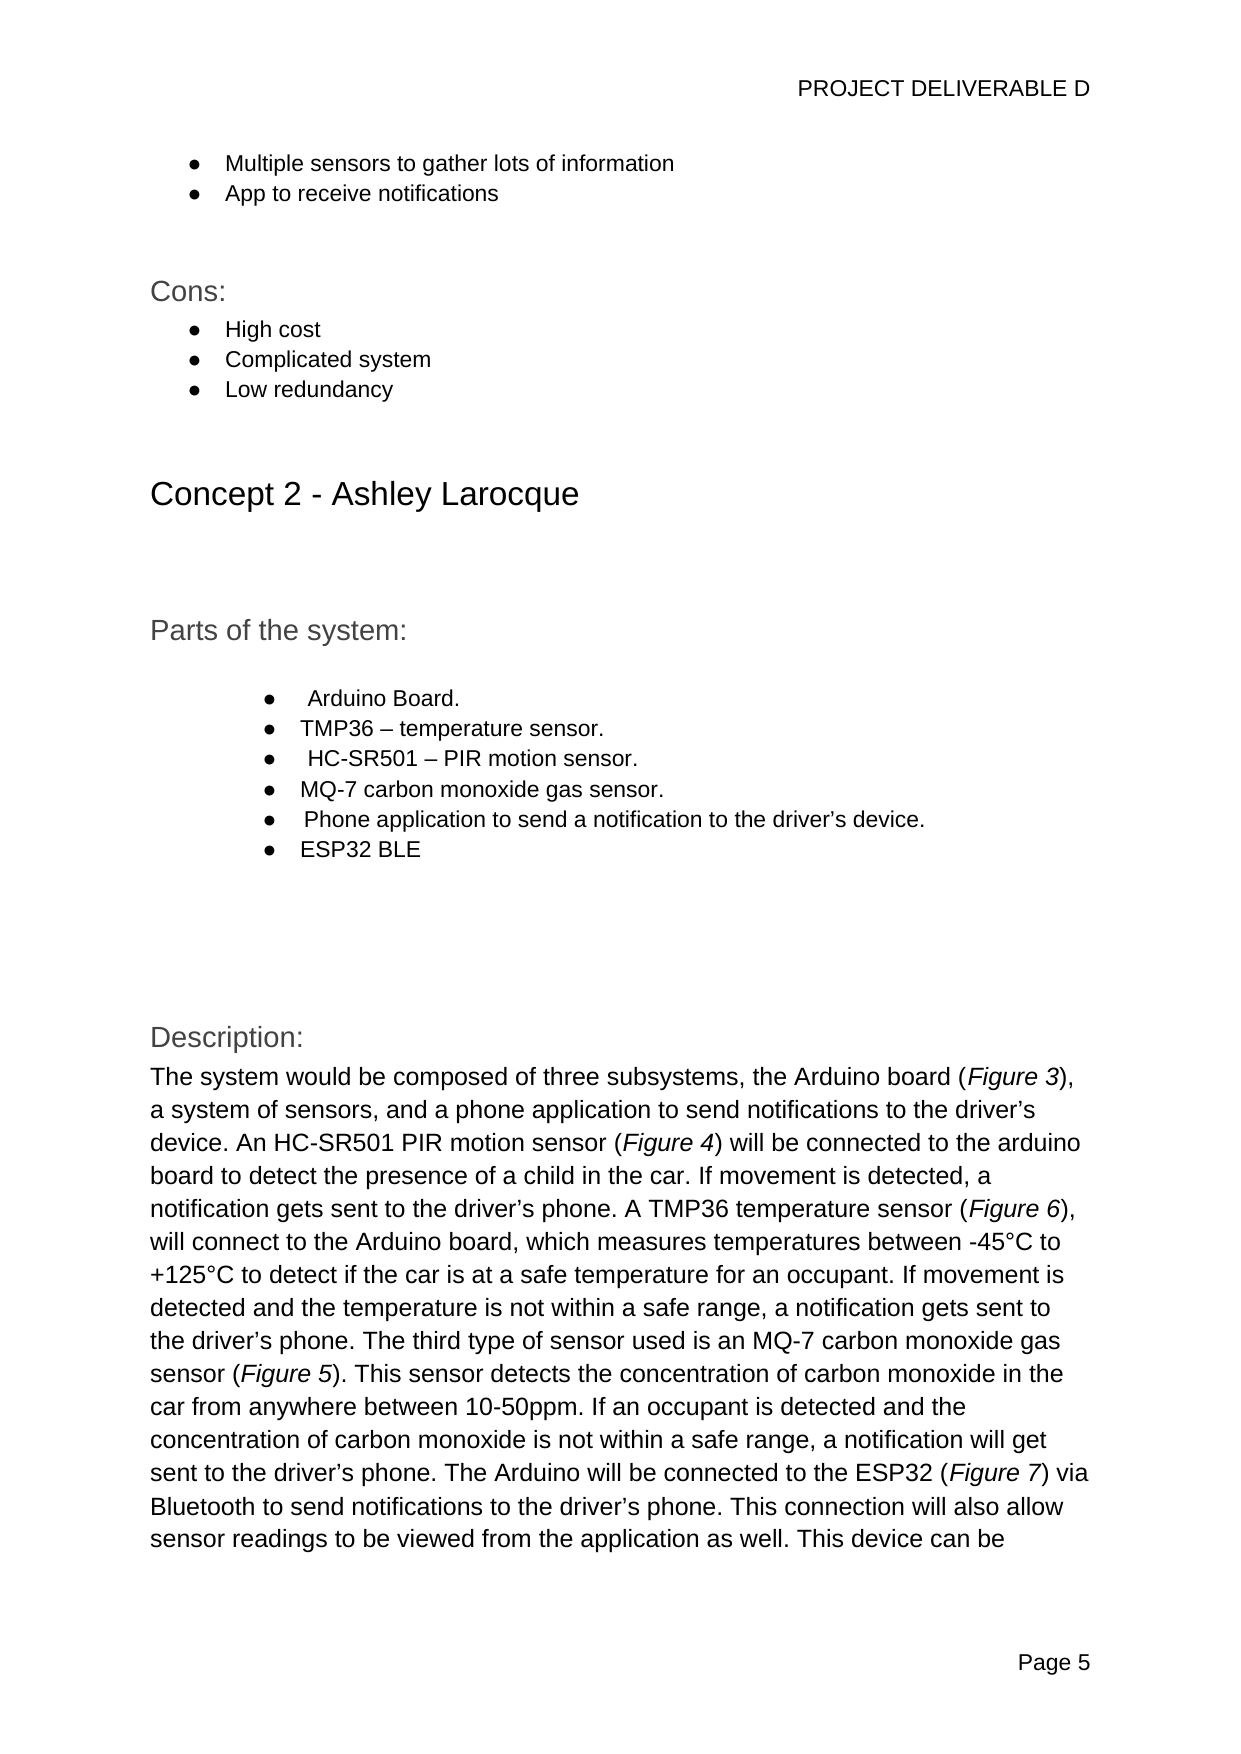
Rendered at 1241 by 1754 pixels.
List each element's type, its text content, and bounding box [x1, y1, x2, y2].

subtitle Parts of the system: [150, 613, 1090, 646]
list TMP36 – temperature sensor. [262, 715, 1090, 741]
subtitle Cons: [150, 274, 1090, 307]
subtitle Description: [150, 1020, 1090, 1054]
list Complicated system [187, 346, 1090, 372]
list Phone application to send a notification to the driver’s device. [262, 806, 1090, 832]
list MQ-7 carbon monoxide gas sensor. [262, 776, 1090, 802]
list Arduino Board. [262, 685, 1090, 711]
list ESP32 BLE [262, 836, 1090, 862]
list HC-SR501 – PIR motion sensor. [262, 745, 1090, 772]
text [150, 1062, 1090, 1553]
list High cost [187, 316, 1090, 342]
list App to receive notifications [187, 180, 1090, 207]
list Multiple sensors to gather lots of information [187, 150, 1090, 176]
list Low redundancy [187, 376, 1090, 403]
subtitle Concept 2 - Ashley Larocque [150, 474, 1090, 513]
